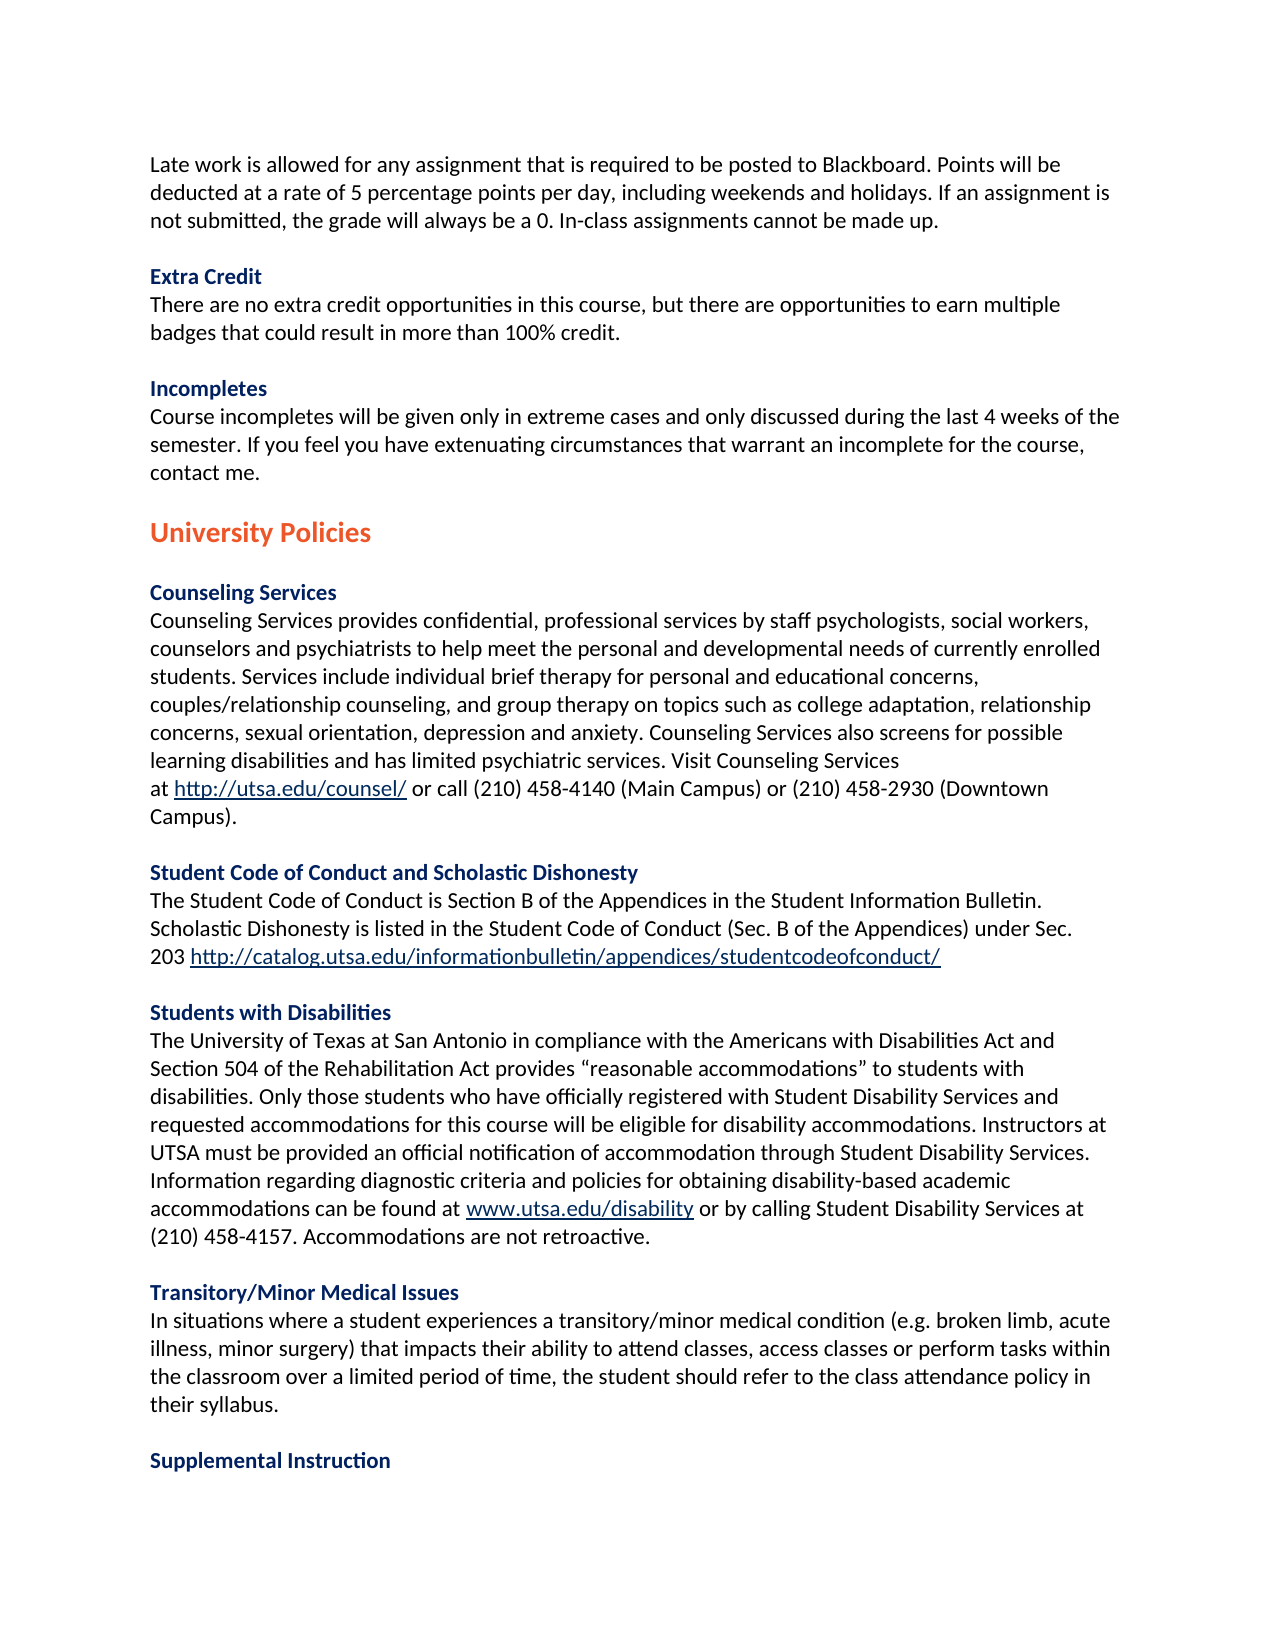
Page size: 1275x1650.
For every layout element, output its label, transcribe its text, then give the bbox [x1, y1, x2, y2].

text University Policies [150, 514, 1125, 550]
text Extra Credit [150, 262, 1125, 290]
text Students with Disabilities [150, 998, 1125, 1026]
text Course incompletes will be given only in extreme cases and only discussed during the last 4 weeks of the semester. If you feel you have extenuating circumstances that warrant an incomplete for the course, contact me. [150, 402, 1125, 486]
text The University of Texas at San Antonio in compliance with the Americans with Disabilities Act and Section 504 of the Rehabilitation Act provides “reasonable accommodations” to students with disabilities. Only those students who have officially registered with Student Disability Services and requested accommodations for this course will be eligible for disability accommodations. Instructors at UTSA must be provided an official notification of accommodation through Student Disability Services. Information regarding diagnostic criteria and policies for obtaining disability-based academic accommodations can be found at www.utsa.edu/disability or by calling Student Disability Services at (210) 458-4157. Accommodations are not retroactive. [150, 1026, 1125, 1250]
text Late work is allowed for any assignment that is required to be posted to Blackboard. Points will be deducted at a rate of 5 percentage points per day, including weekends and holidays. If an assignment is not submitted, the grade will always be a 0. In-class assignments cannot be made up. [150, 150, 1125, 234]
text The Student Code of Conduct is Section B of the Appendices in the Student Information Bulletin. Scholastic Dishonesty is listed in the Student Code of Conduct (Sec. B of the Appendices) under Sec. 203 http://catalog.utsa.edu/informationbulletin/appendices/studentcodeofconduct/ [150, 886, 1125, 970]
text In situations where a student experiences a transitory/minor medical condition (e.g. broken limb, acute illness, minor surgery) that impacts their ability to attend classes, access classes or perform tasks within the classroom over a limited period of time, the student should refer to the class attendance policy in their syllabus. [150, 1306, 1125, 1418]
text Transitory/Minor Medical Issues [150, 1278, 1125, 1306]
text Supplemental Instruction [150, 1447, 1125, 1474]
text There are no extra credit opportunities in this course, but there are opportunities to earn multiple badges that could result in more than 100% credit. [150, 290, 1125, 346]
text Student Code of Conduct and Scholastic Dishonesty [150, 858, 1125, 886]
text Counseling Services provides confidential, professional services by staff psychologists, social workers, counselors and psychiatrists to help meet the personal and developmental needs of currently enrolled students. Services include individual brief therapy for personal and educational concerns, couples/relationship counseling, and group therapy on topics such as college adaptation, relationship concerns, sexual orientation, depression and anxiety. Counseling Services also screens for possible learning disabilities and has limited psychiatric services. Visit Counseling Services at http://utsa.edu/counsel/ or call (210) 458-4140 (Main Campus) or (210) 458-2930 (Downtown Campus). [150, 606, 1125, 830]
text Incompletes [150, 374, 1125, 402]
text Counseling Services [150, 578, 1125, 606]
